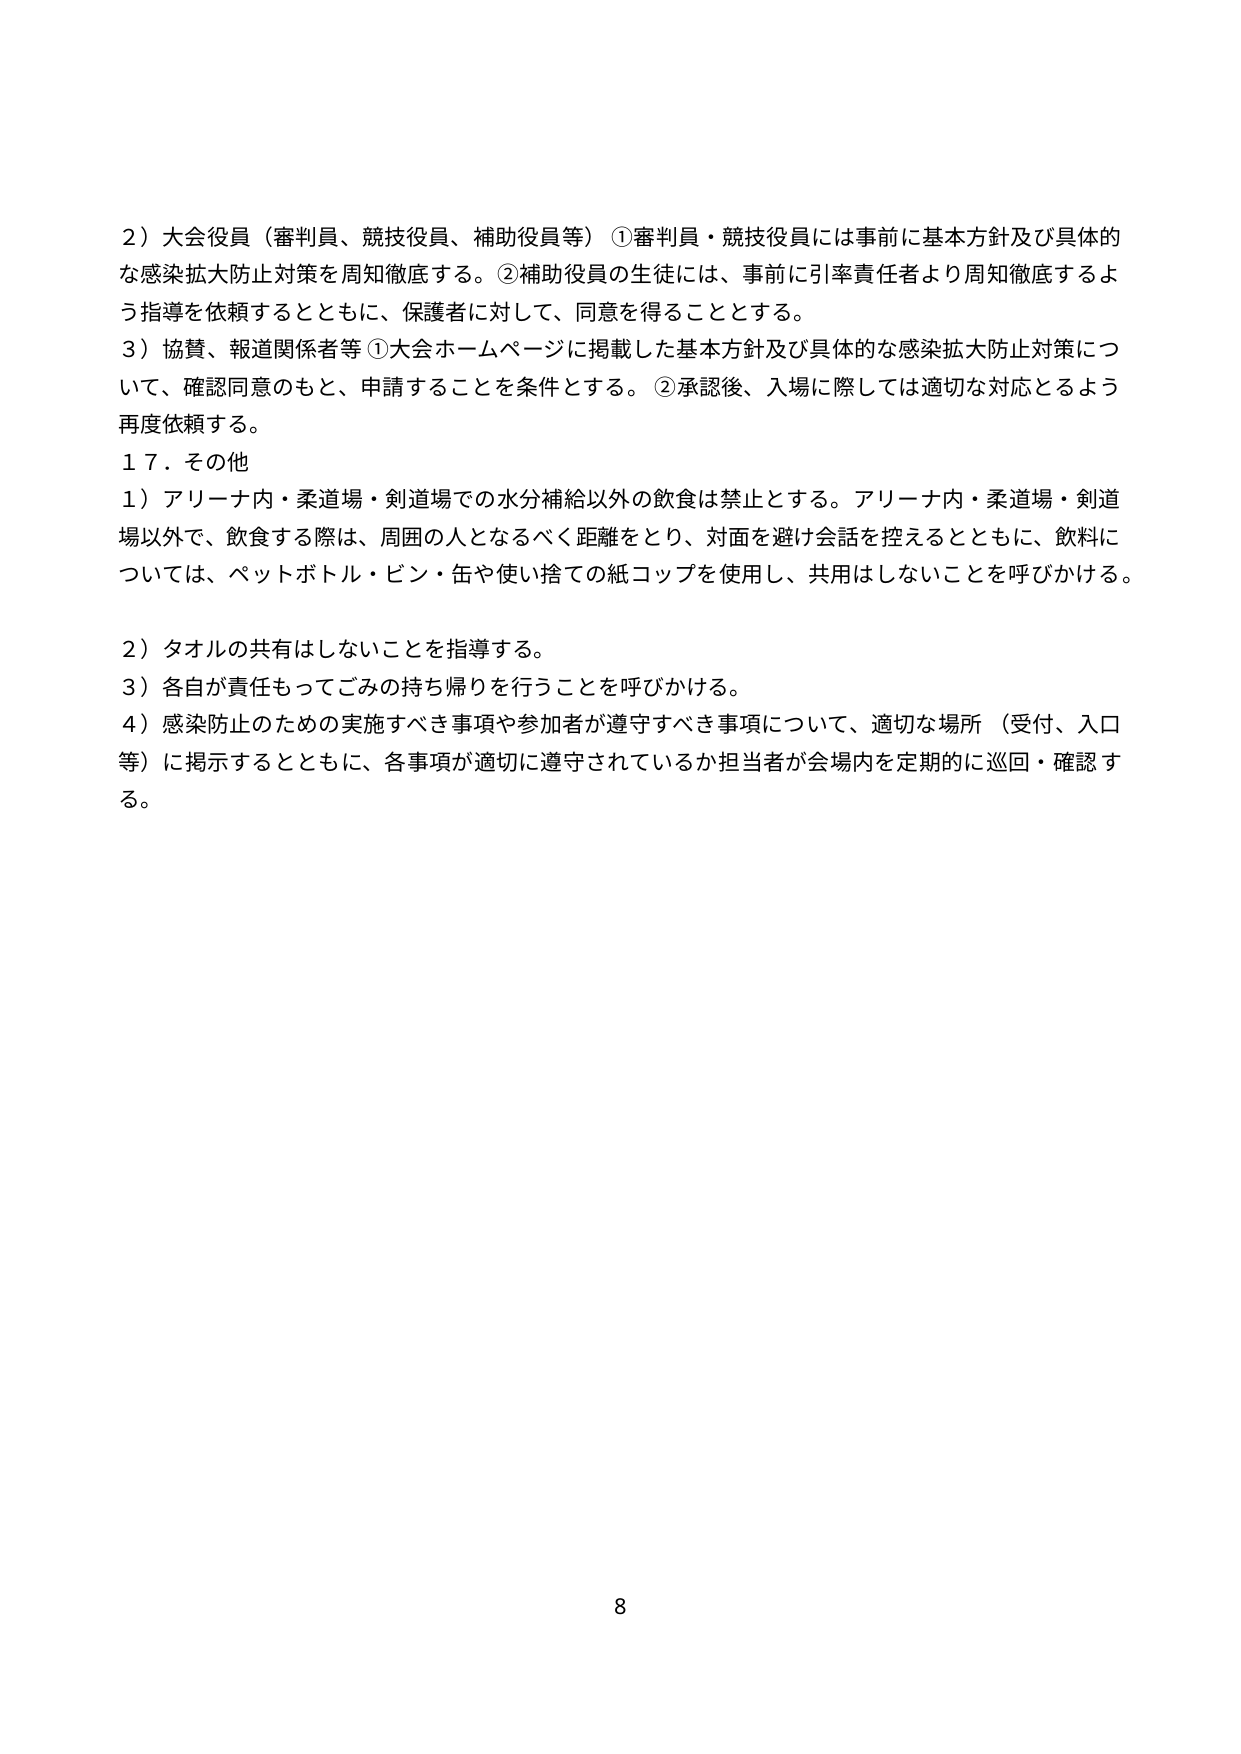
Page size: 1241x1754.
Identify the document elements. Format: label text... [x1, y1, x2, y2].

text ３）協賛、報道関係者等 ①大会ホームページに掲載した基本方針及び具体的な感染拡大防止対策について、確認同意のもと、申請することを条件とする。 ②承認後、入場に際しては適切な対応とるよう再度依頼する。 [118, 329, 1122, 442]
text ２）大会役員（審判員、競技役員、補助役員等） ①審判員・競技役員には事前に基本方針及び具体的な感染拡大防止対策を周知徹底する。②補助役員の生徒には、事前に引率責任者より周知徹底するよう指導を依頼するとともに、保護者に対して、同意を得ることとする。 [118, 217, 1122, 329]
text １）アリーナ内・柔道場・剣道場での水分補給以外の飲食は禁止とする。アリーナ内・柔道場・剣道場以外で、飲食する際は、周囲の人となるべく距離をとり、対面を避け会話を控えるとともに、飲料については、ペットボトル・ビン・缶や使い捨ての紙コップを使用し、共用はしないことを呼びかける。 [118, 479, 1122, 629]
text ２）タオルの共有はしないことを指導する。 [118, 629, 1122, 667]
text １７．その他 [118, 442, 1122, 479]
text ３）各自が責任もってごみの持ち帰りを行うことを呼びかける。 [118, 667, 1122, 704]
text ４）感染防止のための実施すべき事項や参加者が遵守すべき事項について、適切な場所 （受付、入口等）に掲示するとともに、各事項が適切に遵守されているか担当者が会場内を定期的に巡回・確認する。 [118, 704, 1122, 817]
